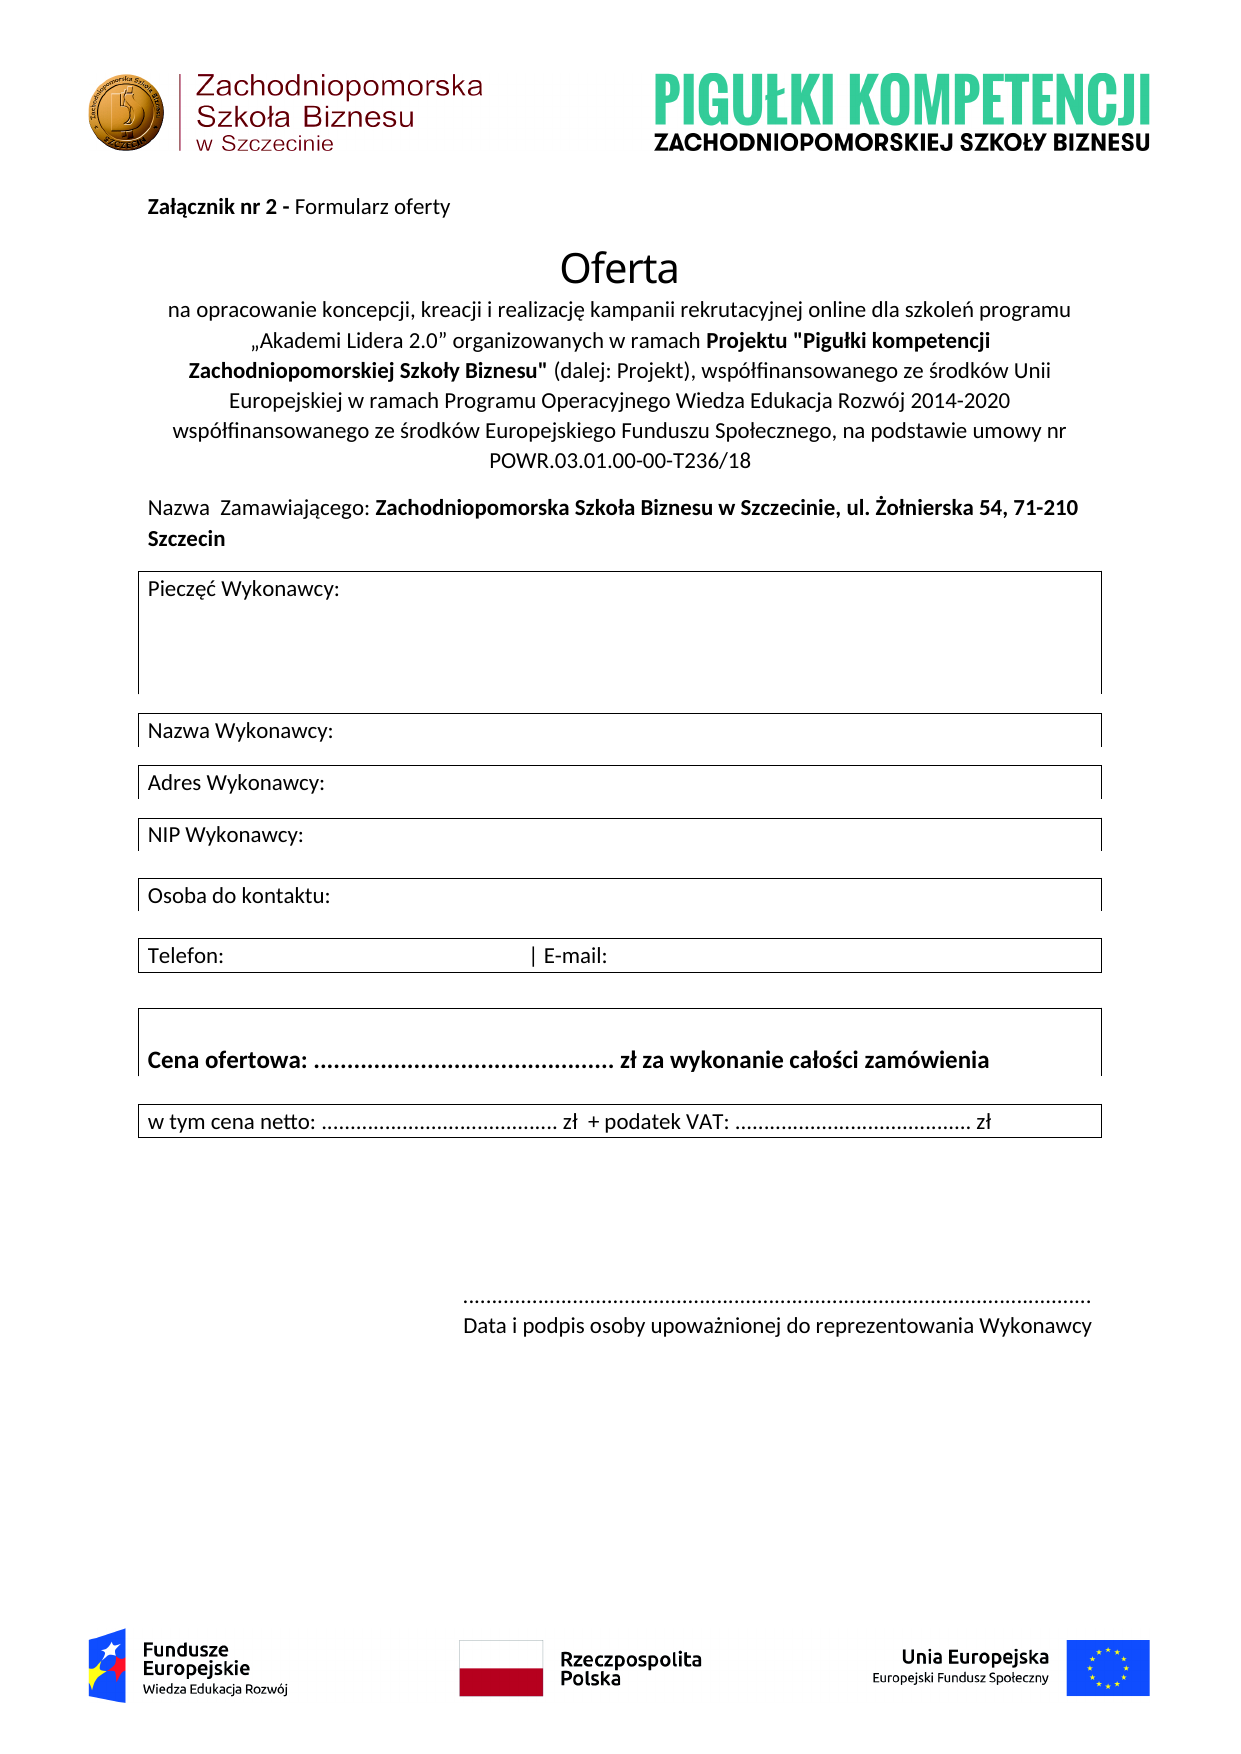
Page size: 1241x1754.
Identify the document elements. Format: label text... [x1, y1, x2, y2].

text w tym cena netto: ......................................... zł + podatek VAT: ......................................... zł [139, 1105, 1101, 1137]
text Załącznik nr 2 - Formularz oferty [148, 192, 1093, 220]
text Telefon: | E-mail: [139, 939, 1101, 972]
text Pieczęć Wykonawcy: [139, 572, 1101, 694]
text Osoba do kontaktu: [139, 879, 1101, 911]
text ............................................................................................................. Data i podpis osoby upoważnionej do reprezentowania Wykonawcy [148, 1281, 1093, 1369]
text Cena ofertowa: ............................................. zł za wykonanie całości zamówienia [139, 1009, 1101, 1076]
picture [88, 73, 1150, 151]
picture [88, 1628, 1150, 1703]
text na opracowanie koncepcji, kreacji i realizację kampanii rekrutacyjnej online dla szkoleń programu „Akademi Lidera 2.0” organizowanych w ramach Projektu "Pigułki kompetencji Zachodniopomorskiej Szkoły Biznesu" (dalej: Projekt), współfinansowanego ze środków Unii Europejskiej w ramach Programu Operacyjnego Wiedza Edukacja Rozwój 2014-2020 współfinansowanego ze środków Europejskiego Funduszu Społecznego, na podstawie umowy nr POWR.03.01.00-00-T236/18 [148, 296, 1093, 475]
title Oferta [148, 239, 1093, 296]
text Adres Wykonawcy: [139, 766, 1101, 799]
text Nazwa Zamawiającego: Zachodniopomorska Szkoła Biznesu w Szczecinie, ul. Żołnierska 54, 71-210 Szczecin [148, 493, 1093, 552]
text NIP Wykonawcy: [139, 819, 1101, 851]
text Nazwa Wykonawcy: [139, 714, 1101, 747]
